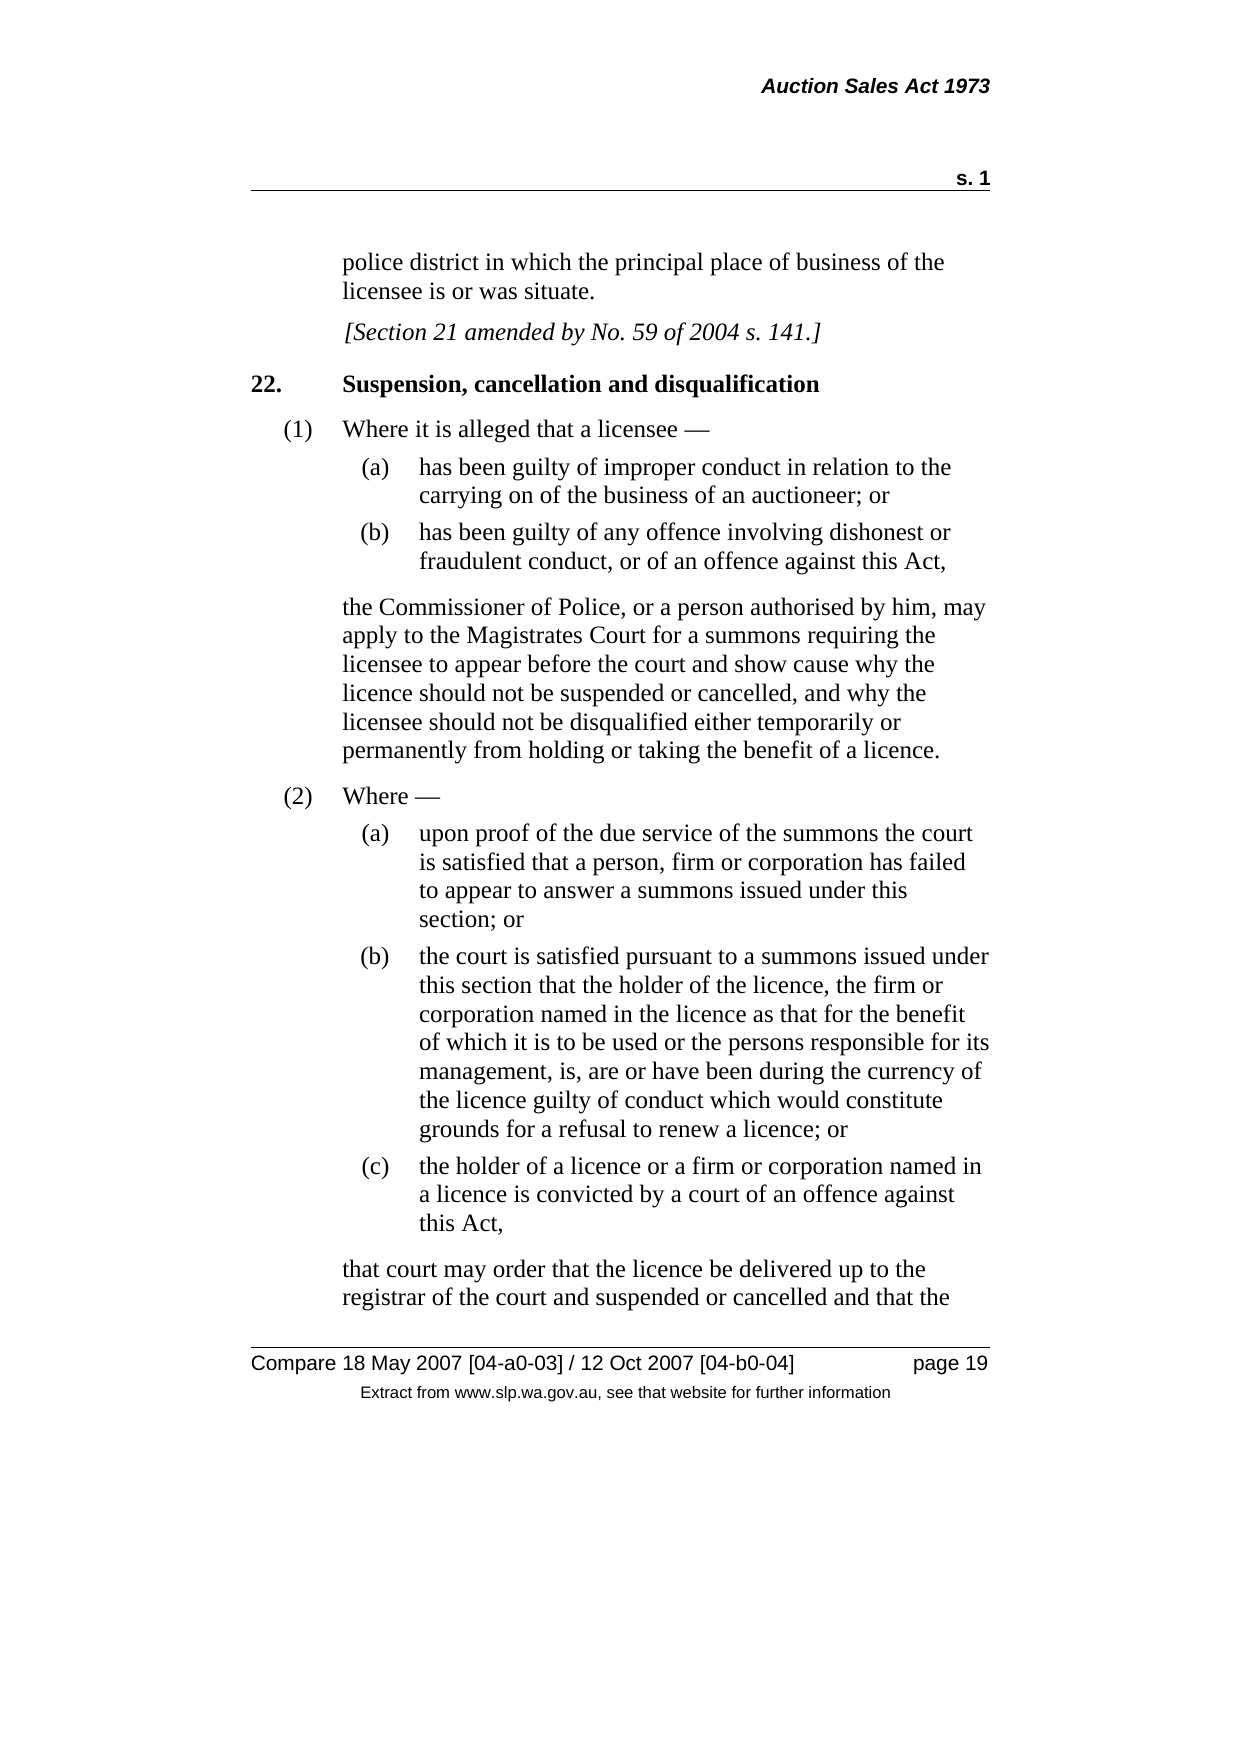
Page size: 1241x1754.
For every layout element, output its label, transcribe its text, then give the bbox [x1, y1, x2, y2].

subtitle 22. Suspension, cancellation and disqualification [251, 369, 990, 398]
text the Commissioner of Police, or a person authorised by him, may apply to the Magistrates Court for a summons requiring the licensee to appear before the court and show cause why the licence should not be suspended or cancelled, and why the licensee should not be disqualified either temporarily or permanently from holding or taking the benefit of a licence. [251, 592, 990, 764]
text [251, 247, 990, 305]
text [Section 21 amended by No. 59 of 2004 s. 141.] [251, 317, 990, 346]
text (c) the holder of a licence or a firm or corporation named in a licence is convicted by a court of an offence against this Act, [251, 1151, 990, 1237]
text (1) Where it is alleged that a licensee — [251, 414, 990, 443]
text (a) has been guilty of improper conduct in relation to the carrying on of the business of an auctioneer; or [251, 452, 990, 509]
text (2) Where — [251, 781, 990, 809]
text (b) the court is satisfied pursuant to a summons issued under this section that the holder of the licence, the firm or corporation named in the licence as that for the benefit of which it is to be used or the persons responsible for its management, is, are or have been during the currency of the licence guilty of conduct which would constitute grounds for a refusal to renew a licence; or [251, 941, 990, 1142]
text (a) upon proof of the due service of the summons the court is satisfied that a person, firm or corporation has failed to appear to answer a summons issued under this section; or [251, 818, 990, 933]
text (b) has been guilty of any offence involving dishonest or fraudulent conduct, or of an offence against this Act, [251, 517, 990, 575]
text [251, 1254, 990, 1311]
